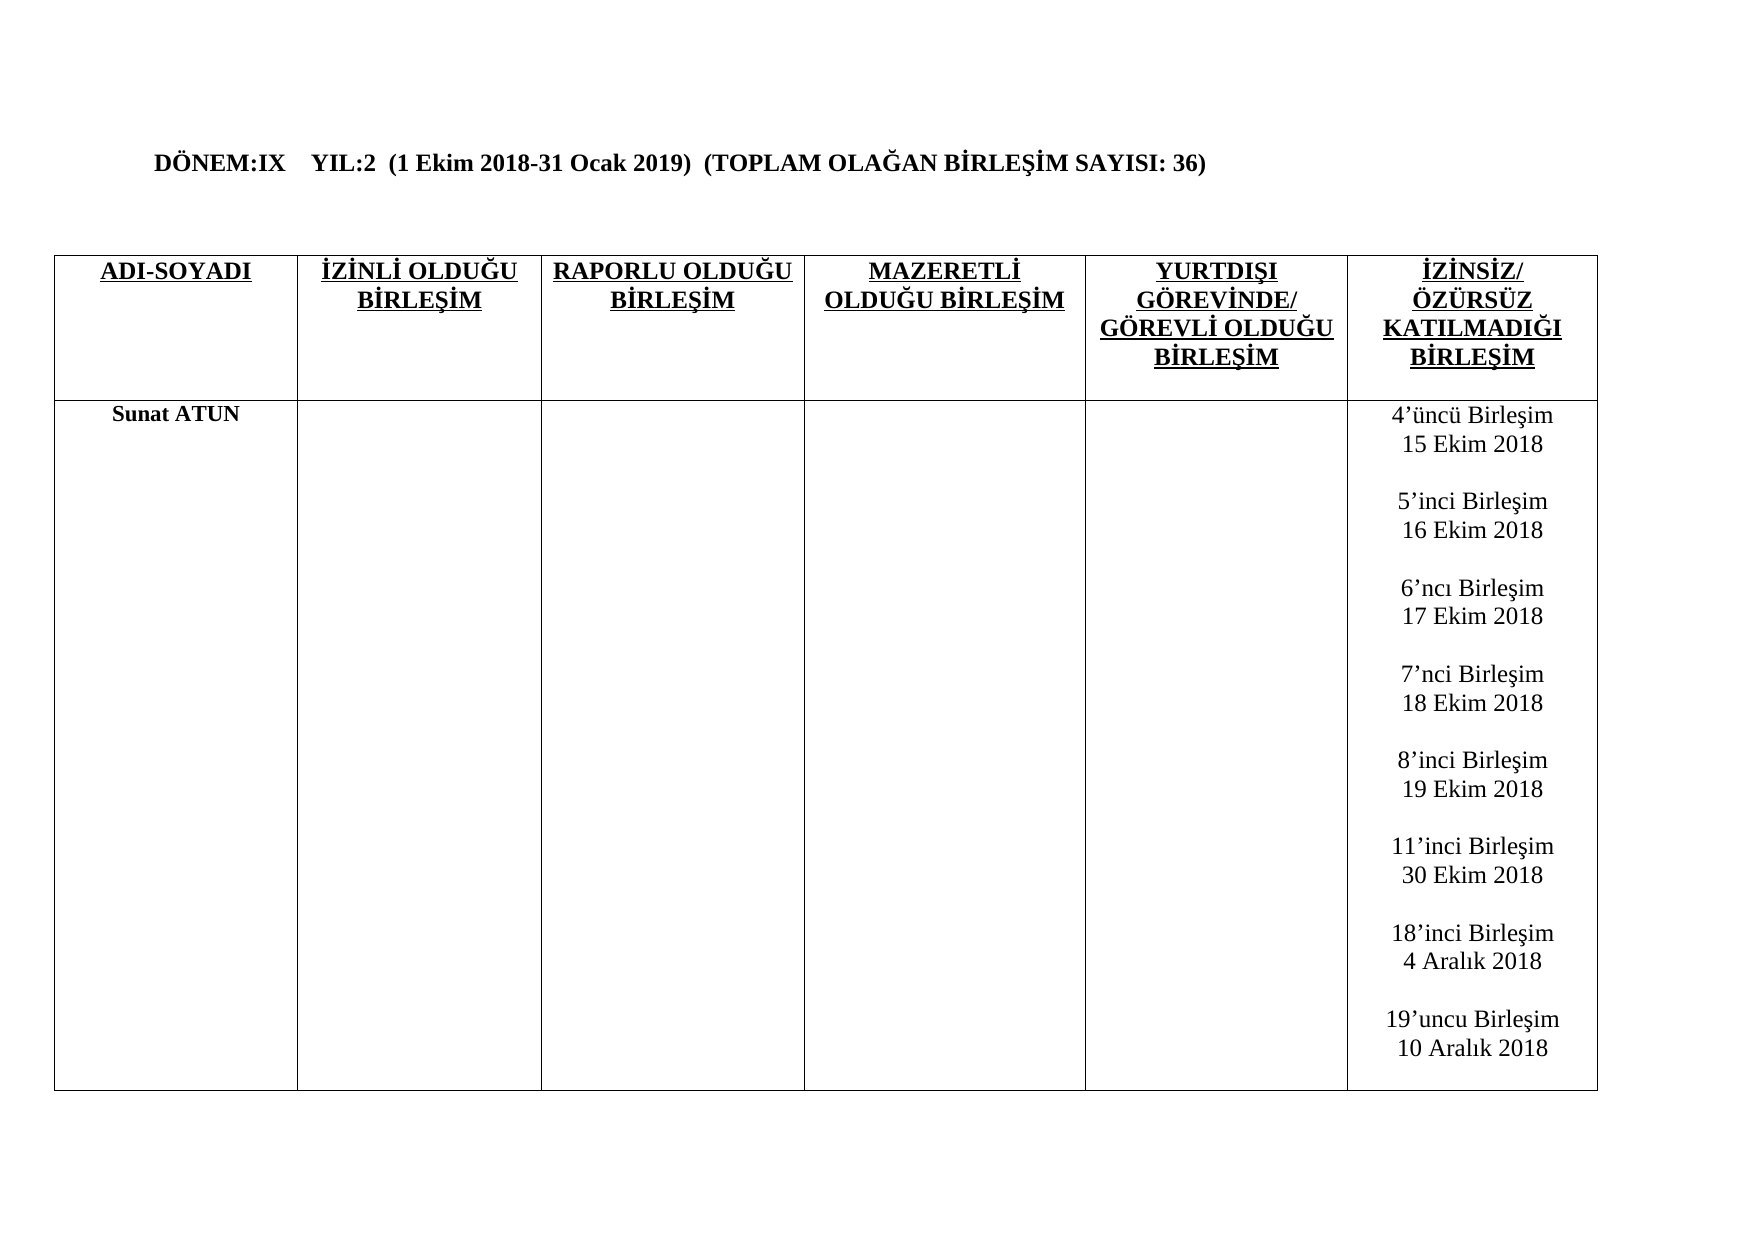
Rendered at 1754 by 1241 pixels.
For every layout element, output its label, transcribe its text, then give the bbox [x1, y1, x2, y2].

table_cell [805, 401, 1085, 1090]
table_header İZİNLİ OLDUĞU BİRLEŞİM [298, 256, 541, 400]
table_header MAZERETLİ OLDUĞU BİRLEŞİM [805, 256, 1085, 400]
table_cell [298, 401, 541, 1090]
text DÖNEM:IX YIL:2 (1 Ekim 2018-31 Ocak 2019) (TOPLAM OLAĞAN BİRLEŞİM SAYISI: 36) [148, 148, 1606, 176]
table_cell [1348, 401, 1597, 1090]
table_header İZİNSİZ/ ÖZÜRSÜZ KATILMADIĞI BİRLEŞİM [1348, 256, 1597, 400]
table_cell [542, 401, 804, 1090]
table_header YURTDIŞI GÖREVİNDE/ GÖREVLİ OLDUĞU BİRLEŞİM [1086, 256, 1347, 400]
table_header RAPORLU OLDUĞU BİRLEŞİM [542, 256, 804, 400]
table_cell Sunat ATUN [55, 401, 297, 1090]
table_cell [1086, 401, 1347, 1090]
table_header adı-Soyadı [55, 256, 297, 400]
